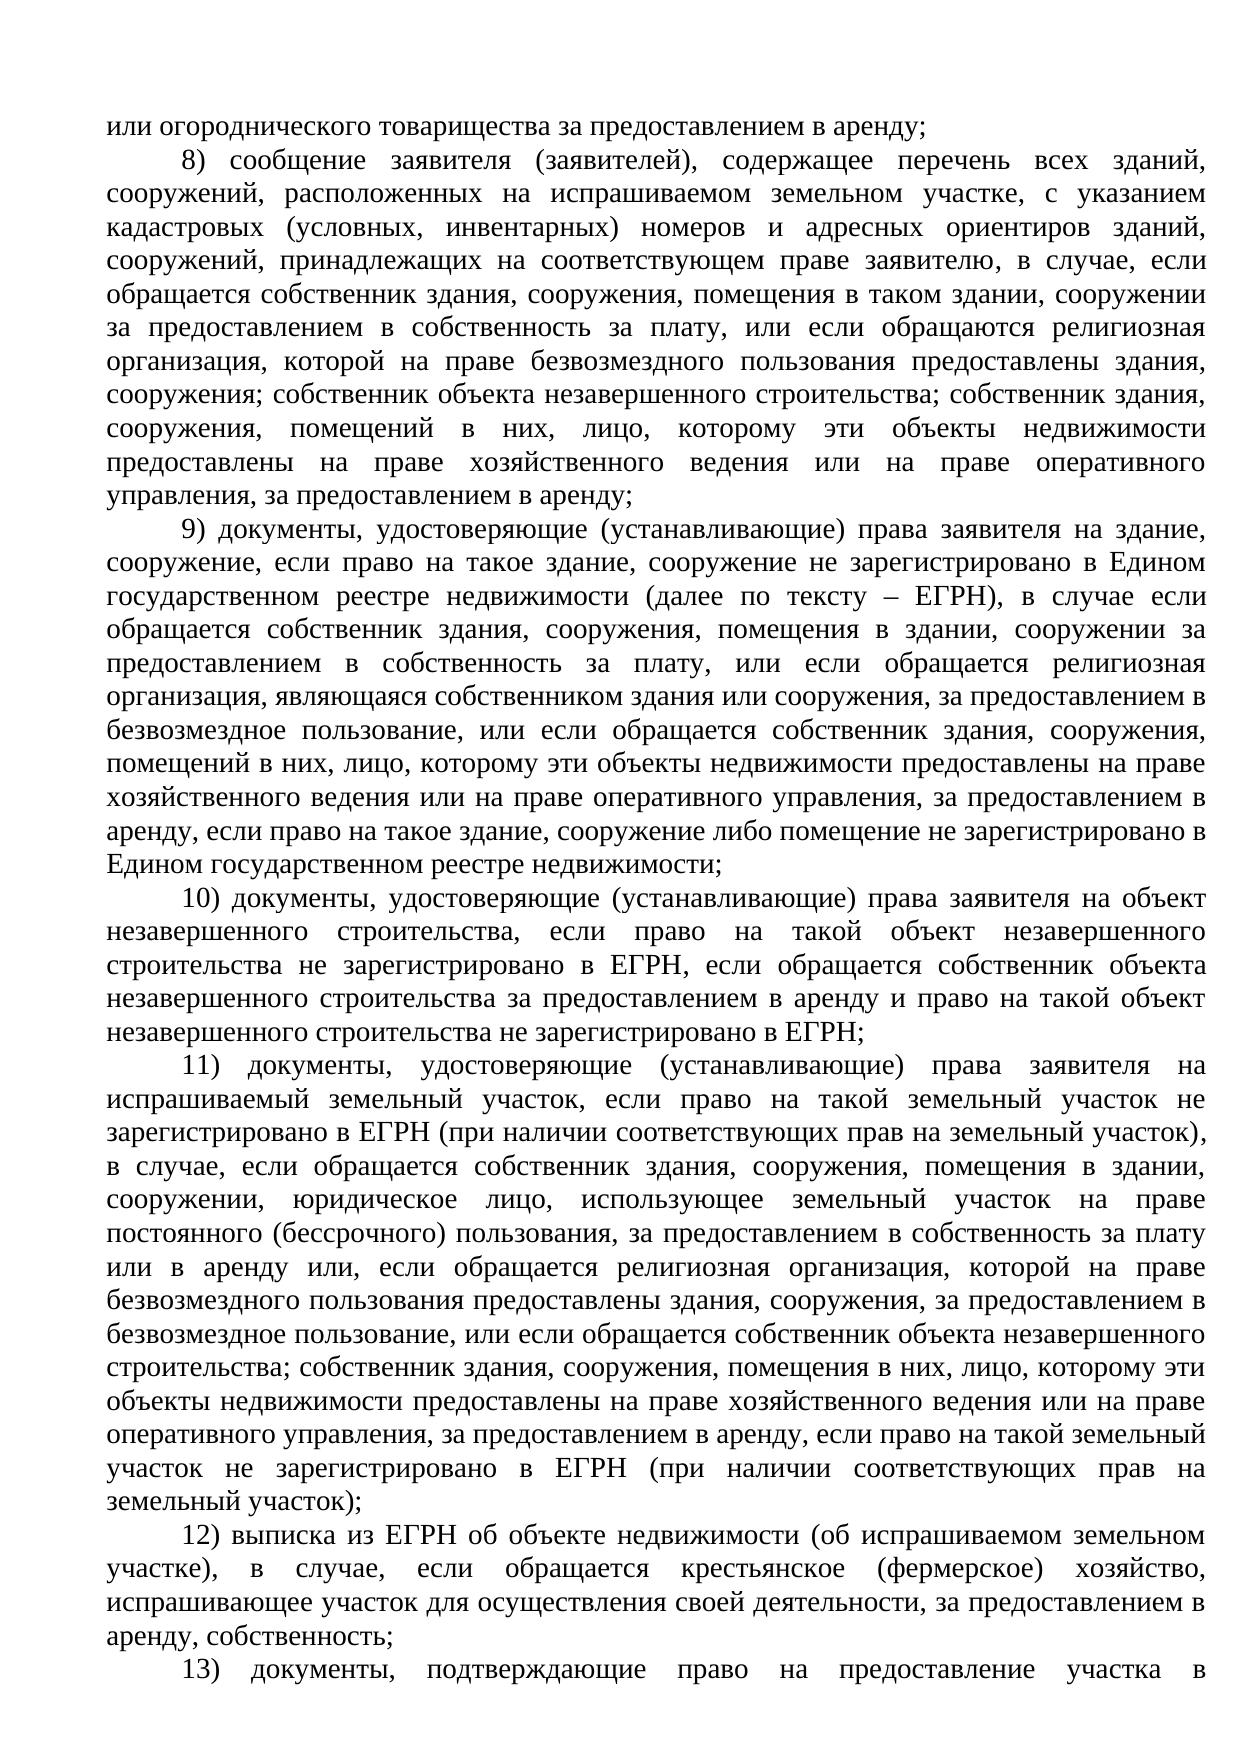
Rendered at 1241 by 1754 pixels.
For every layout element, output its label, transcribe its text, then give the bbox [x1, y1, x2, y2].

text 12) выписка из ЕГРН об объекте недвижимости (об испрашиваемом земельном участке), в случае, если обращается крестьянское (фермерское) хозяйство, испрашивающее участок для осуществления своей деятельности, за предоставлением в аренду, собственность; [106, 1517, 1207, 1651]
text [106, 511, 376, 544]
text 10) документы, удостоверяющие (устанавливающие) права заявителя на объект незавершенного строительства, если право на такой объект незавершенного строительства не зарегистрировано в ЕГРН, если обращается собственник объекта незавершенного строительства за предоставлением в аренду и право на такой объект незавершенного строительства не зарегистрировано в ЕГРН; [106, 947, 1207, 1047]
text 9) документы, удостоверяющие (устанавливающие) права заявителя на здание, сооружение, если право на такое здание, сооружение не зарегистрировано в Едином государственном реестре недвижимости (далее по тексту – ЕГРН), в случае если обращается собственник здания, сооружения, помещения в здании, сооружении за предоставлением в собственность за плату, или если обращается религиозная организация, являющаяся собственником здания или сооружения, за предоставлением в безвозмездное пользование, или если обращается собственник здания, сооружения, помещений в них, лицо, которому эти объекты недвижимости предоставлены на праве хозяйственного ведения или на праве оперативного управления, за предоставлением в аренду, если право на такое здание, сооружение либо помещение не зарегистрировано в Едином государственном реестре недвижимости; [106, 578, 1207, 880]
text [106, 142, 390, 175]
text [106, 1651, 1207, 1685]
text 11) документы, удостоверяющие (устанавливающие) права заявителя на испрашиваемый земельный участок, если право на такой земельный участок не зарегистрировано в ЕГРН (при наличии соответствующих прав на земельный участок), в случае, если обращается собственник здания, сооружения, помещения в здании, сооружении, юридическое лицо, использующее земельный участок на праве постоянного (бессрочного) пользования, за предоставлением в собственность за плату или в аренду или, если обращается религиозная организация, которой на праве безвозмездного пользования предоставлены здания, сооружения, за предоставлением в безвозмездное пользование, или если обращается собственник объекта незавершенного строительства; собственник здания, сооружения, помещения в них, лицо, которому эти объекты недвижимости предоставлены на праве хозяйственного ведения или на праве оперативного управления, за предоставлением в аренду, если право на такой земельный участок не зарегистрировано в ЕГРН (при наличии соответствующих прав на земельный участок); [106, 1114, 1207, 1517]
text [106, 108, 1207, 142]
text 8) сообщение заявителя (заявителей), содержащее перечень всех зданий, сооружений, расположенных на испрашиваемом земельном участке, с указанием кадастровых (условных, инвентарных) номеров и адресных ориентиров зданий, сооружений, принадлежащих на соответствующем праве заявителю, в случае, если обращается собственник здания, сооружения, помещения в таком здании, сооружении за предоставлением в собственность за плату, или если обращаются религиозная организация, которой на праве безвозмездного пользования предоставлены здания, сооружения; собственник объекта незавершенного строительства; собственник здания, сооружения, помещений в них, лицо, которому эти объекты недвижимости предоставлены на праве хозяйственного ведения или на праве оперативного управления, за предоставлением в аренду; [106, 242, 1207, 511]
